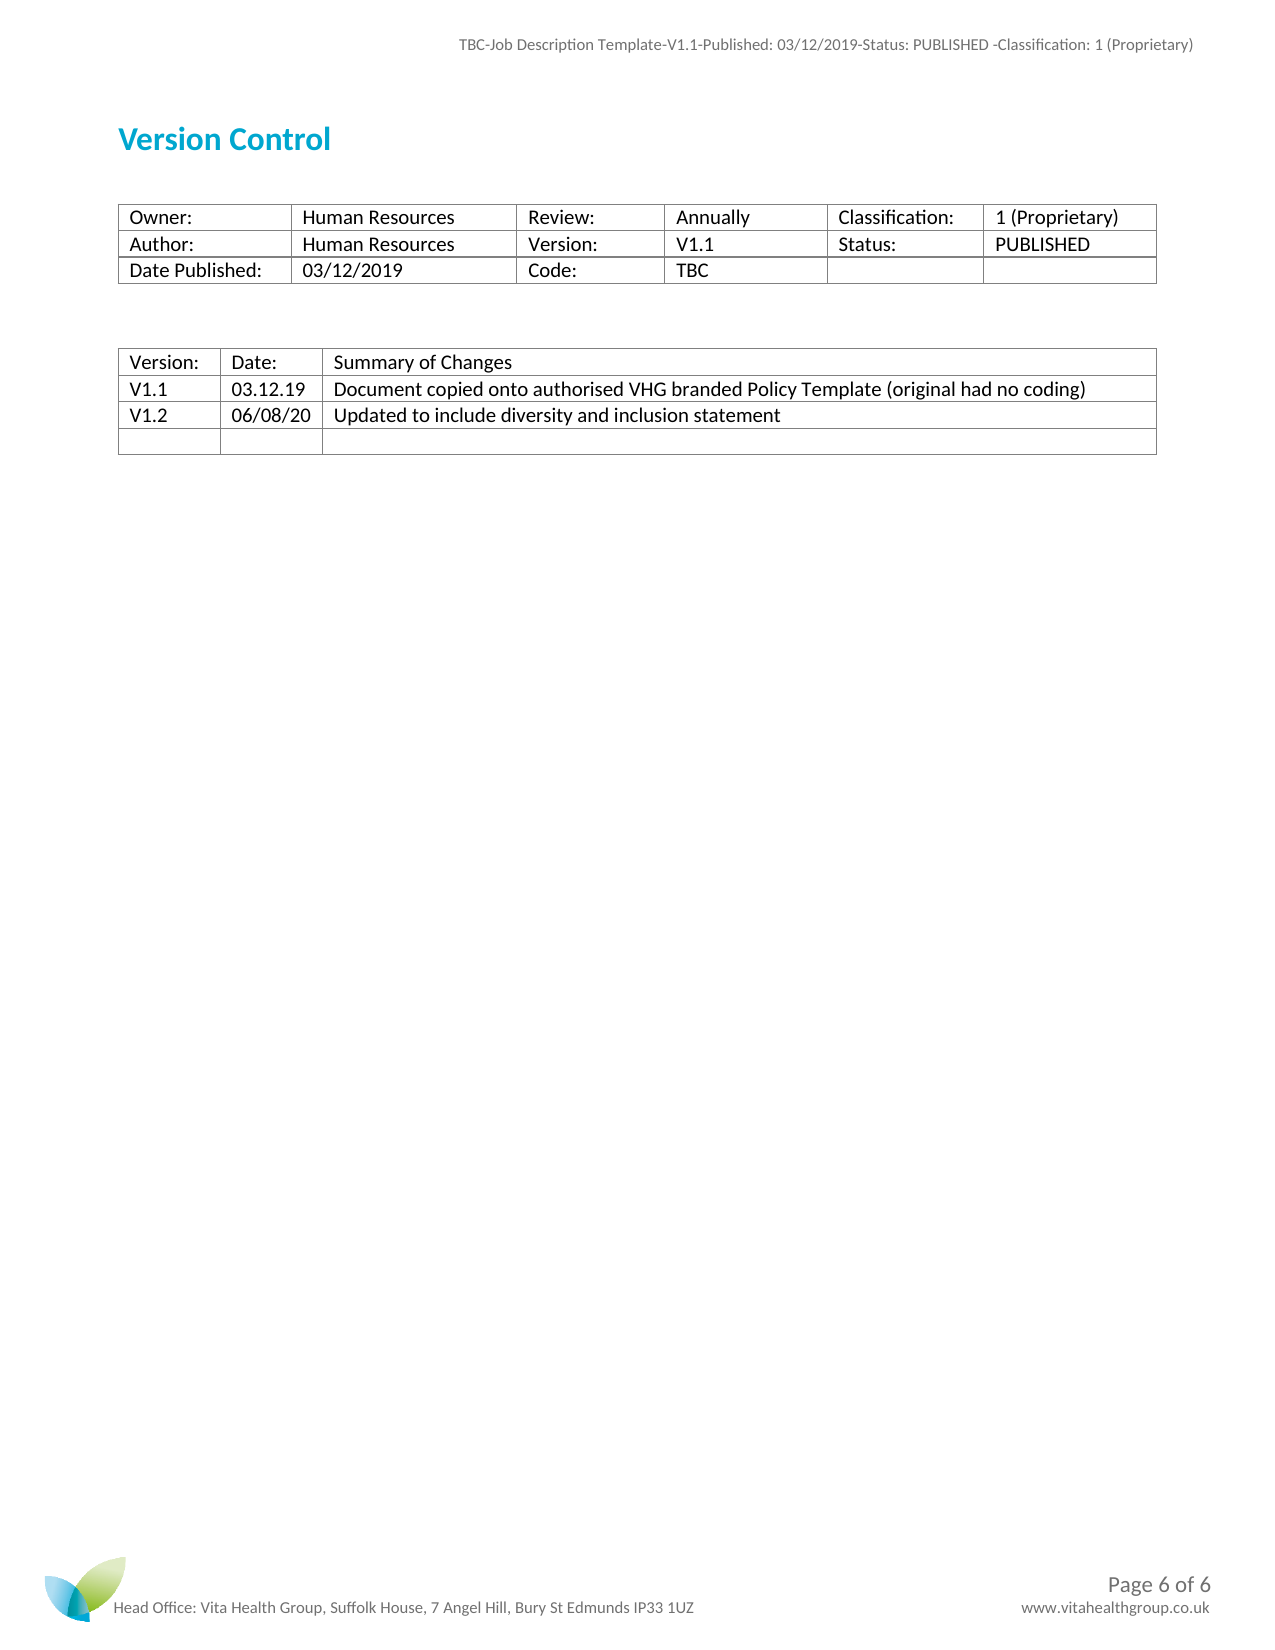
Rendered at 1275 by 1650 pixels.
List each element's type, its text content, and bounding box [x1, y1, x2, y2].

table_cell Status: [828, 231, 983, 256]
table_header Date: [221, 349, 322, 375]
table_cell Updated to include diversity and inclusion statement [323, 402, 1156, 428]
table_cell Document copied onto authorised VHG branded Policy Template (original had no coding) [323, 376, 1156, 401]
table_cell Author: [119, 231, 291, 256]
table_header Summary of Changes [323, 349, 1156, 375]
table_cell V1.1 [119, 376, 220, 401]
table_cell [665, 258, 827, 283]
table_header Annually [665, 205, 827, 230]
table_cell [984, 258, 1156, 283]
table_header Classification: [828, 205, 983, 230]
table_cell [221, 429, 322, 454]
table_cell [323, 429, 1156, 454]
table_header Version: [119, 349, 220, 375]
picture [44, 1557, 126, 1623]
table_cell [119, 429, 220, 454]
table_cell [292, 258, 516, 283]
table_cell Code: [517, 258, 664, 283]
table_cell Date Published: [119, 258, 291, 283]
table_cell [828, 258, 983, 283]
table_header Owner: [119, 205, 291, 230]
table_cell V1.2 [119, 402, 220, 428]
subtitle Version Control [118, 118, 1157, 159]
table_cell 06/08/20 [221, 402, 322, 428]
table_header [984, 205, 1156, 230]
table_cell 03.12.19 [221, 376, 322, 401]
table_header Review: [517, 205, 664, 230]
table_cell Version: [517, 231, 664, 256]
